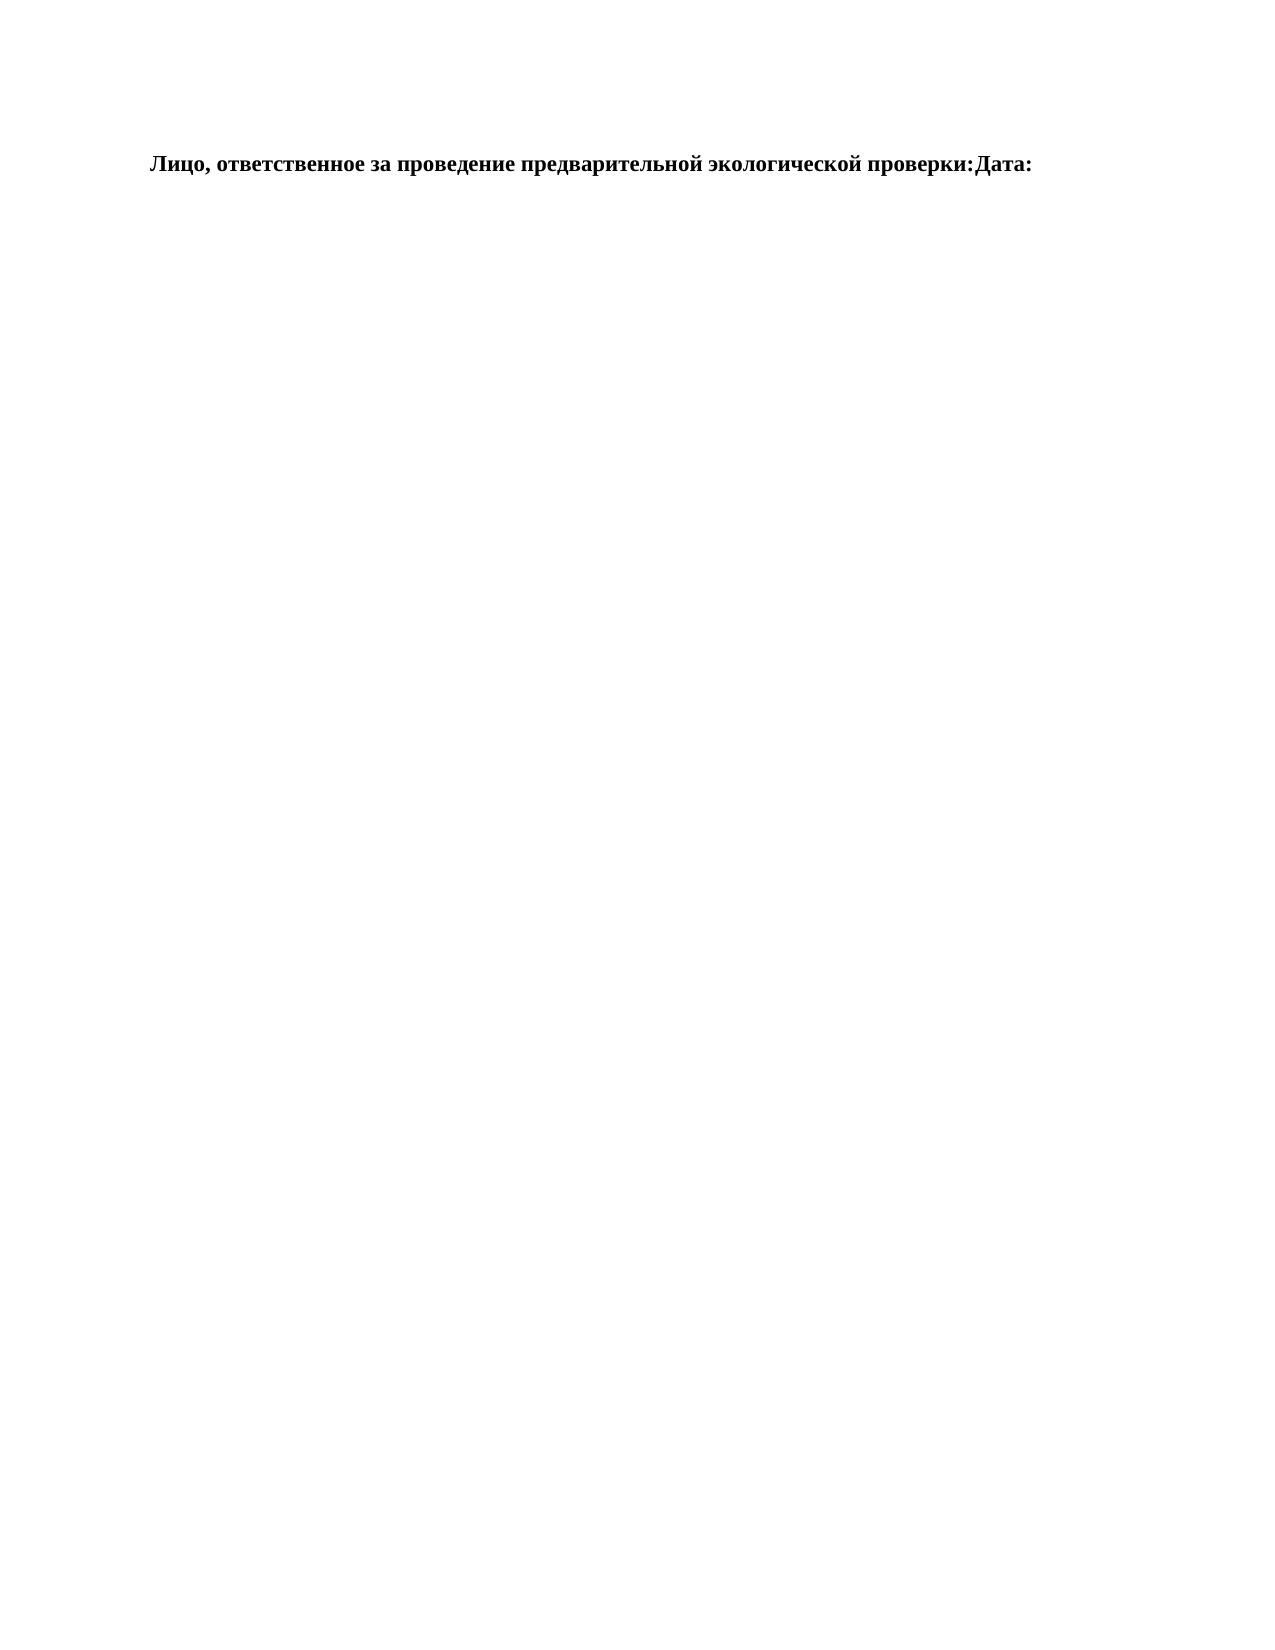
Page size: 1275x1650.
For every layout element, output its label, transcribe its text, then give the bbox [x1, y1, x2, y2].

text Лицо, ответственное за проведение предварительной экологической проверки: Дата: [150, 150, 1125, 176]
